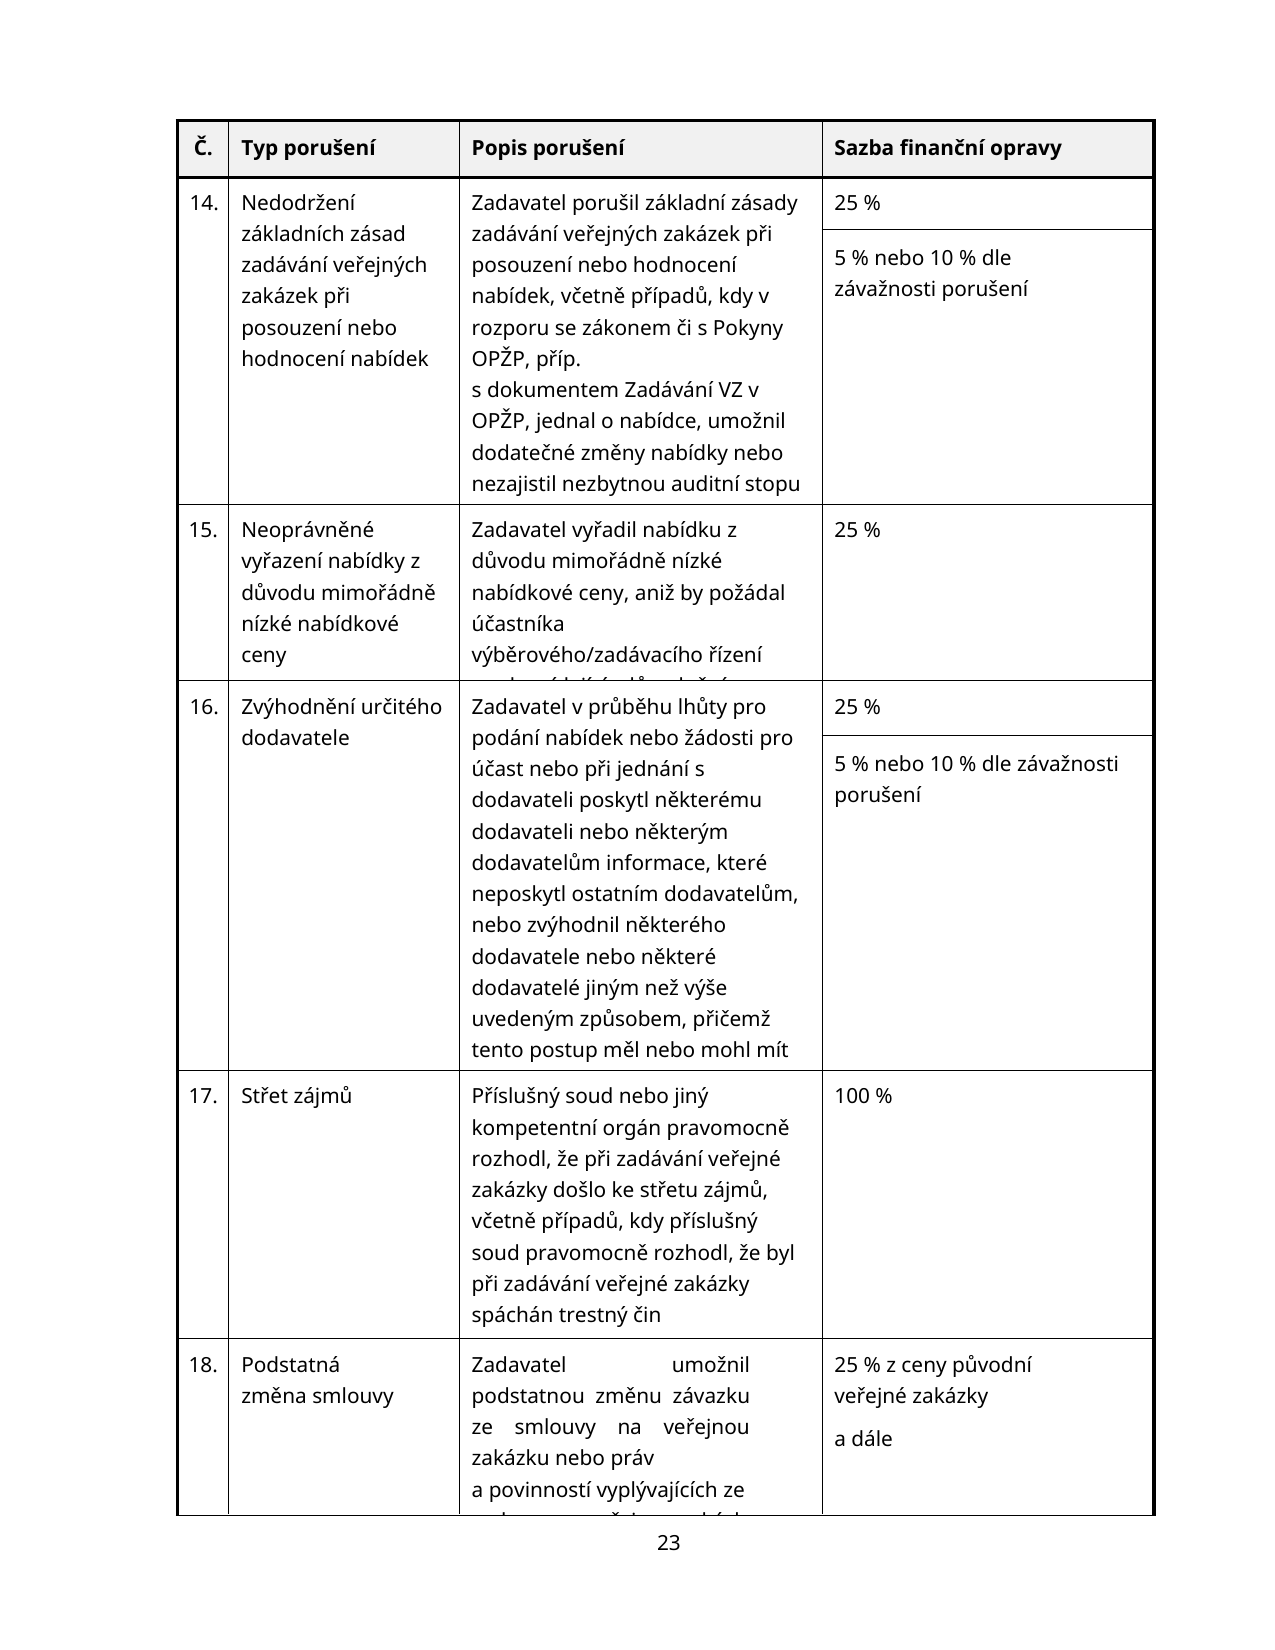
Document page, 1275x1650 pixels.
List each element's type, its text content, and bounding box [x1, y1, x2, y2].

table_cell Neoprávněné vyřazení nabídky z důvodu mimořádně nízké nabídkové ceny [229, 505, 459, 680]
table_cell 25 % [823, 179, 1152, 229]
table_cell Příslušný soud nebo jiný kompetentní orgán pravomocně rozhodl, že při zadávání veřejné zakázky došlo ke střetu zájmů, včetně případů, kdy příslušný soud pravomocně rozhodl, že byl při zadávání veřejné zakázky spáchán trestný čin [460, 1071, 822, 1338]
table_cell 100 % [823, 1071, 1152, 1338]
table_cell 25 % [823, 505, 1152, 680]
table_cell 5 % nebo 10 % dle závažnosti porušení [823, 736, 1152, 1070]
table_header Č. [179, 122, 228, 176]
table_cell 14. [179, 179, 228, 504]
table_cell Zadavatel v průběhu lhůty pro podání nabídek nebo žádosti pro účast nebo při jednání s dodavateli poskytl některému dodavateli nebo některým dodavatelům informace, které neposkytl ostatním dodavatelům, nebo zvýhodnil některého dodavatele nebo některé dodavatelé jiným než výše uvedeným způsobem, přičemž tento postup měl nebo mohl mít vliv na výběr dodavatele [460, 681, 822, 1070]
table_cell Podstatná změna smlouvy [229, 1339, 459, 1514]
table_cell Zadavatel porušil základní zásady zadávání veřejných zakázek při posouzení nebo hodnocení nabídek, včetně případů, kdy v rozporu se zákonem či s Pokyny OPŽP, příp. s dokumentem Zadávání VZ v OPŽP, jednal o nabídce, umožnil dodatečné změny nabídky nebo nezajistil nezbytnou auditní stopu posouzení nebo hodnocení nabídek [460, 179, 822, 504]
table_cell 25 % [823, 681, 1152, 735]
table_cell Zadavatel vyřadil nabídku z důvodu mimořádně nízké nabídkové ceny, aniž by požádal účastníka výběrového/zadávacího řízení o odpovídající zdůvodnění [460, 505, 822, 680]
table_header Typ porušení [229, 122, 459, 176]
table_cell 17. [179, 1071, 228, 1338]
table_cell Nedodržení základních zásad zadávání veřejných zakázek při posouzení nebo hodnocení nabídek [229, 179, 459, 504]
table_cell 5 % nebo 10 % dle závažnosti porušení [823, 230, 1152, 504]
table_cell Zadavatel umožnil podstatnou změnu závazku ze smlouvy na veřejnou zakázku nebo práv a povinností vyplývajících ze smlouvy na veřejnou zakázku v rozporu se [460, 1339, 822, 1514]
table_header Sazba finanční opravy [823, 122, 1152, 176]
table_cell 25 % z ceny původní veřejné zakázky a dále [823, 1339, 1152, 1514]
table_cell 18. [179, 1339, 228, 1514]
table_cell Zvýhodnění určitého dodavatele [229, 681, 459, 1070]
table_cell 16. [179, 681, 228, 1070]
table_cell Střet zájmů [229, 1071, 459, 1338]
table_header Popis porušení [460, 122, 822, 176]
table_cell 15. [179, 505, 228, 680]
